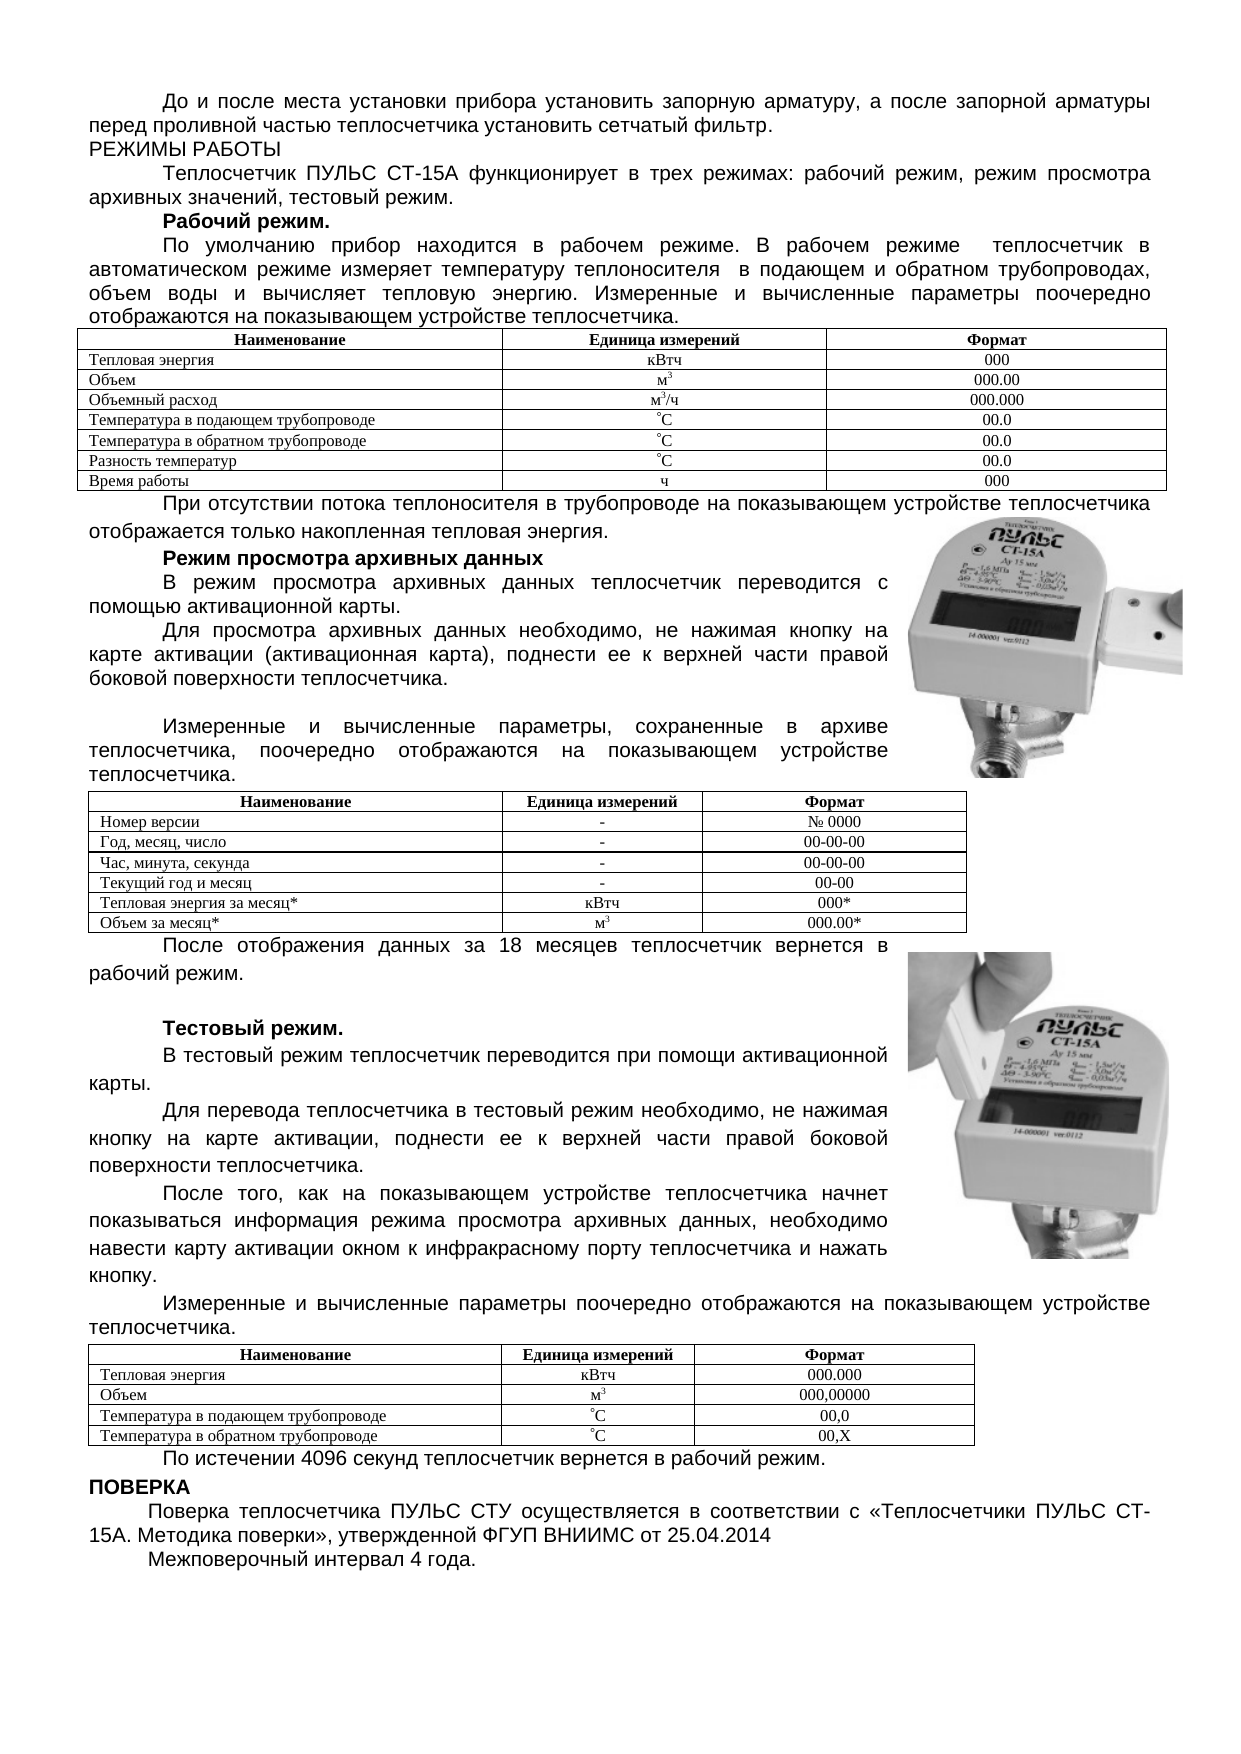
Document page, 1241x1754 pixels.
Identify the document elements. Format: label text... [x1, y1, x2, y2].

table_cell кВтч [502, 1365, 694, 1384]
table_cell Тепловая энергия [78, 350, 502, 369]
table_cell Разность температур [78, 451, 502, 470]
text В режим просмотра архивных данных теплосчетчик переводится с помощью активационной карты. [89, 570, 907, 618]
table_cell Текущий год и месяц [89, 873, 502, 892]
table_cell Номер версии [89, 812, 502, 831]
table_cell Объем [89, 1385, 501, 1404]
table_cell 000.000 [827, 390, 1166, 409]
text Теплосчетчик ПУЛЬС СТ-15А функционирует в трех режимах: рабочий режим, режим просмотра архивных значений, тестовый режим. [89, 161, 1152, 208]
table_cell Время работы [78, 471, 502, 490]
text Тестовый режим. [89, 1016, 907, 1040]
table_cell Год, месяц, число [89, 832, 502, 851]
table_header Формат [695, 1345, 974, 1364]
table_cell м3 [503, 913, 702, 932]
text После того, как на показывающем устройстве теплосчетчика начнет показываться информация режима просмотра архивных данных, необходимо навести карту активации окном к инфракрасному порту теплосчетчика и нажать кнопку. [89, 1181, 1152, 1287]
table_header Формат [703, 792, 966, 811]
table_cell 00.0 [827, 451, 1166, 470]
text В тестовый режим теплосчетчик переводится при помощи активационной карты. [89, 1043, 907, 1095]
table_cell 000* [703, 893, 966, 912]
text Рабочий режим. [89, 208, 1152, 232]
table_cell 00,0 [695, 1405, 974, 1425]
table_cell кВтч [503, 893, 702, 912]
table_header Наименование [89, 792, 502, 811]
table_header Единица измерений [503, 792, 702, 811]
table_cell № 0000 [703, 812, 966, 831]
table_cell Температура в обратном трубопроводе [89, 1426, 501, 1445]
table_cell м3 [503, 370, 826, 389]
text Режим просмотра архивных данных [89, 546, 907, 570]
table_cell Объем за месяц* [89, 913, 502, 932]
table_cell С [502, 1426, 694, 1445]
table_cell м3/ч [503, 390, 826, 409]
table_cell - [503, 873, 702, 892]
text РЕЖИМЫ РАБОТЫ [89, 137, 1152, 161]
table_cell С [502, 1405, 694, 1425]
table_header Наименование [78, 329, 502, 348]
table_cell 000.000 [695, 1365, 974, 1384]
table_cell С [503, 430, 826, 450]
text Измеренные и вычисленные параметры поочередно отображаются на показывающем устройстве теплосчетчика. [89, 1291, 1152, 1339]
table_cell Температура в подающем трубопроводе [89, 1405, 501, 1425]
text Поверка теплосчетчика ПУЛЬС СТУ осуществляется в соответствии с «Теплосчетчики ПУЛЬС СТ-15А. Методика поверки», утвержденной ФГУП ВНИИМС от 25.04.2014 [89, 1499, 1152, 1547]
table_header Единица измерений [503, 329, 826, 348]
table_cell Объемный расход [78, 390, 502, 409]
text До и после места установки прибора установить запорную арматуру, а после запорной арматуры перед проливной частью теплосчетчика установить сетчатый фильтр. [89, 89, 1152, 137]
text Межповерочный интервал 4 года. [89, 1547, 1152, 1571]
table_cell 00.0 [827, 410, 1166, 429]
text По истечении 4096 секунд теплосчетчик вернется в рабочий режим. [89, 1446, 1152, 1470]
table_cell 000 [827, 471, 1166, 490]
table_cell - [503, 853, 702, 872]
table_cell Час, минута, секунда [89, 853, 502, 872]
table_cell С [503, 451, 826, 470]
table_cell С [503, 410, 826, 429]
table_cell 000.00 [827, 370, 1166, 389]
table_cell Температура в обратном трубопроводе [78, 430, 502, 450]
table_cell 000 [827, 350, 1166, 369]
table_cell Температура в подающем трубопроводе [78, 410, 502, 429]
text Для просмотра архивных данных необходимо, не нажимая кнопку на карте активации (активационная карта), поднести ее к верхней части правой боковой поверхности теплосчетчика. [89, 618, 907, 690]
text По умолчанию прибор находится в рабочем режиме. В рабочем режиме теплосчетчик в автоматическом режиме измеряет температуру теплоносителя в подающем и обратном трубопроводах, объем воды и вычисляет тепловую энергию. Измеренные и вычисленные параметры поочередно отображаются на показывающем устройстве теплосчетчика. [89, 232, 1152, 328]
table_cell 000.00* [703, 913, 966, 932]
table_cell 000,00000 [695, 1385, 974, 1404]
text Измеренные и вычисленные параметры, сохраненные в архиве теплосчетчика, поочередно отображаются на показывающем устройстве теплосчетчика. [89, 714, 1152, 786]
table_header Формат [827, 329, 1166, 348]
table_cell ч [503, 471, 826, 490]
table_cell 00-00-00 [703, 832, 966, 851]
table_cell 00-00-00 [703, 853, 966, 872]
text После отображения данных за 18 месяцев теплосчетчик вернется в рабочий режим. [89, 933, 1152, 985]
table_header Единица измерений [502, 1345, 694, 1364]
text При отсутствии потока теплоносителя в трубопроводе на показывающем устройстве теплосчетчика отображается только накопленная тепловая энергия. [89, 491, 1152, 543]
table_cell кВтч [503, 350, 826, 369]
table_cell 00-00 [703, 873, 966, 892]
table_cell Тепловая энергия [89, 1365, 501, 1384]
table_cell 00.0 [827, 430, 1166, 450]
table_cell Тепловая энергия за месяц* [89, 893, 502, 912]
table_cell - [503, 832, 702, 851]
text ПОВЕРКА [89, 1475, 1152, 1499]
table_cell 00,Х [695, 1426, 974, 1445]
table_cell Объем [78, 370, 502, 389]
table_cell м3 [502, 1385, 694, 1404]
table_cell - [503, 812, 702, 831]
text Для перевода теплосчетчика в тестовый режим необходимо, не нажимая кнопку на карте активации, поднести ее к верхней части правой боковой поверхности теплосчетчика. [89, 1098, 907, 1177]
table_header Наименование [89, 1345, 501, 1364]
